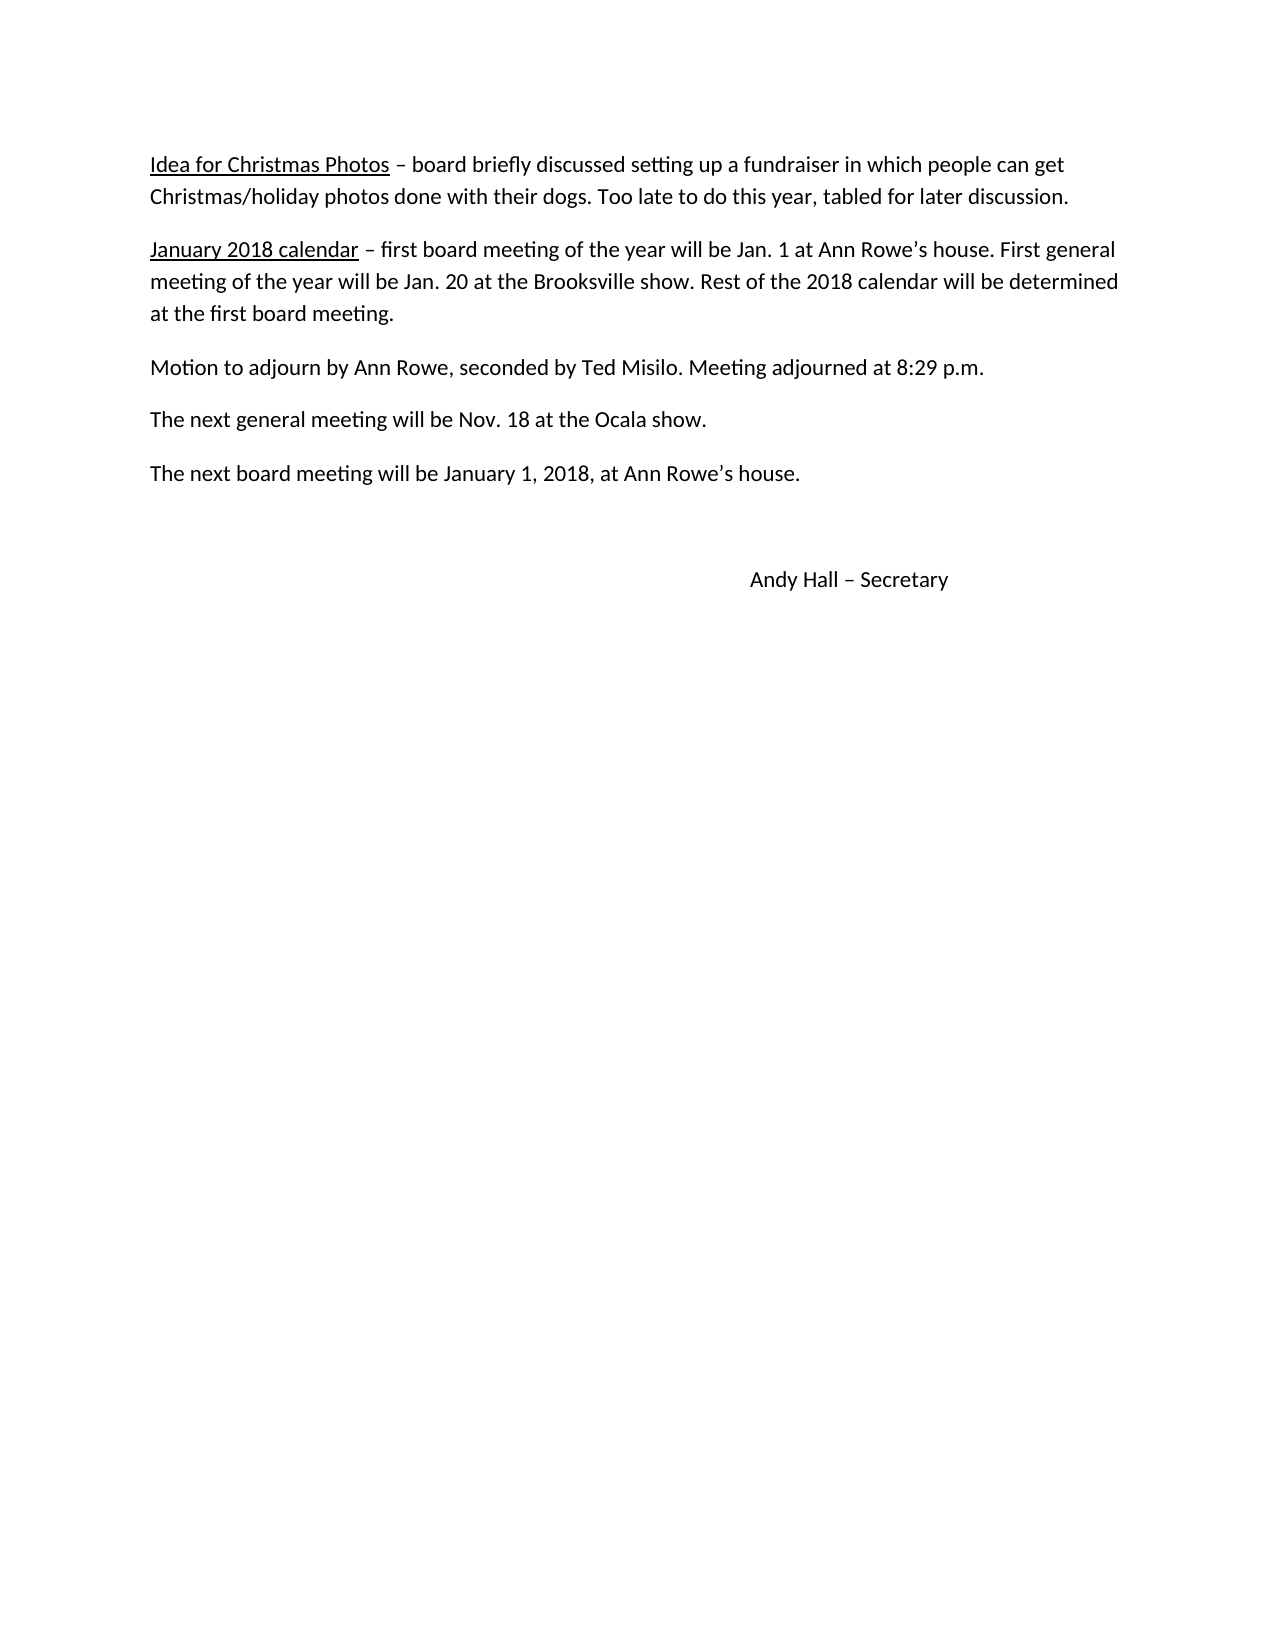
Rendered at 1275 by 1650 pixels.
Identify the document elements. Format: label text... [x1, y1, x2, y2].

text Motion to adjourn by Ann Rowe, seconded by Ted Misilo. Meeting adjourned at 8:29 p.m. [150, 353, 1125, 381]
text Idea for Christmas Photos – board briefly discussed setting up a fundraiser in which people can get Christmas/holiday photos done with their dogs. Too late to do this year, tabled for later discussion. [150, 150, 1125, 210]
text The next general meeting will be Nov. 18 at the Ocala show. [150, 406, 1125, 434]
text Andy Hall – Secretary [150, 565, 1125, 593]
text January 2018 calendar – first board meeting of the year will be Jan. 1 at Ann Rowe’s house. First general meeting of the year will be Jan. 20 at the Brooksville show. Rest of the 2018 calendar will be determined at the first board meeting. [150, 235, 1125, 328]
text The next board meeting will be January 1, 2018, at Ann Rowe’s house. [150, 459, 1125, 487]
